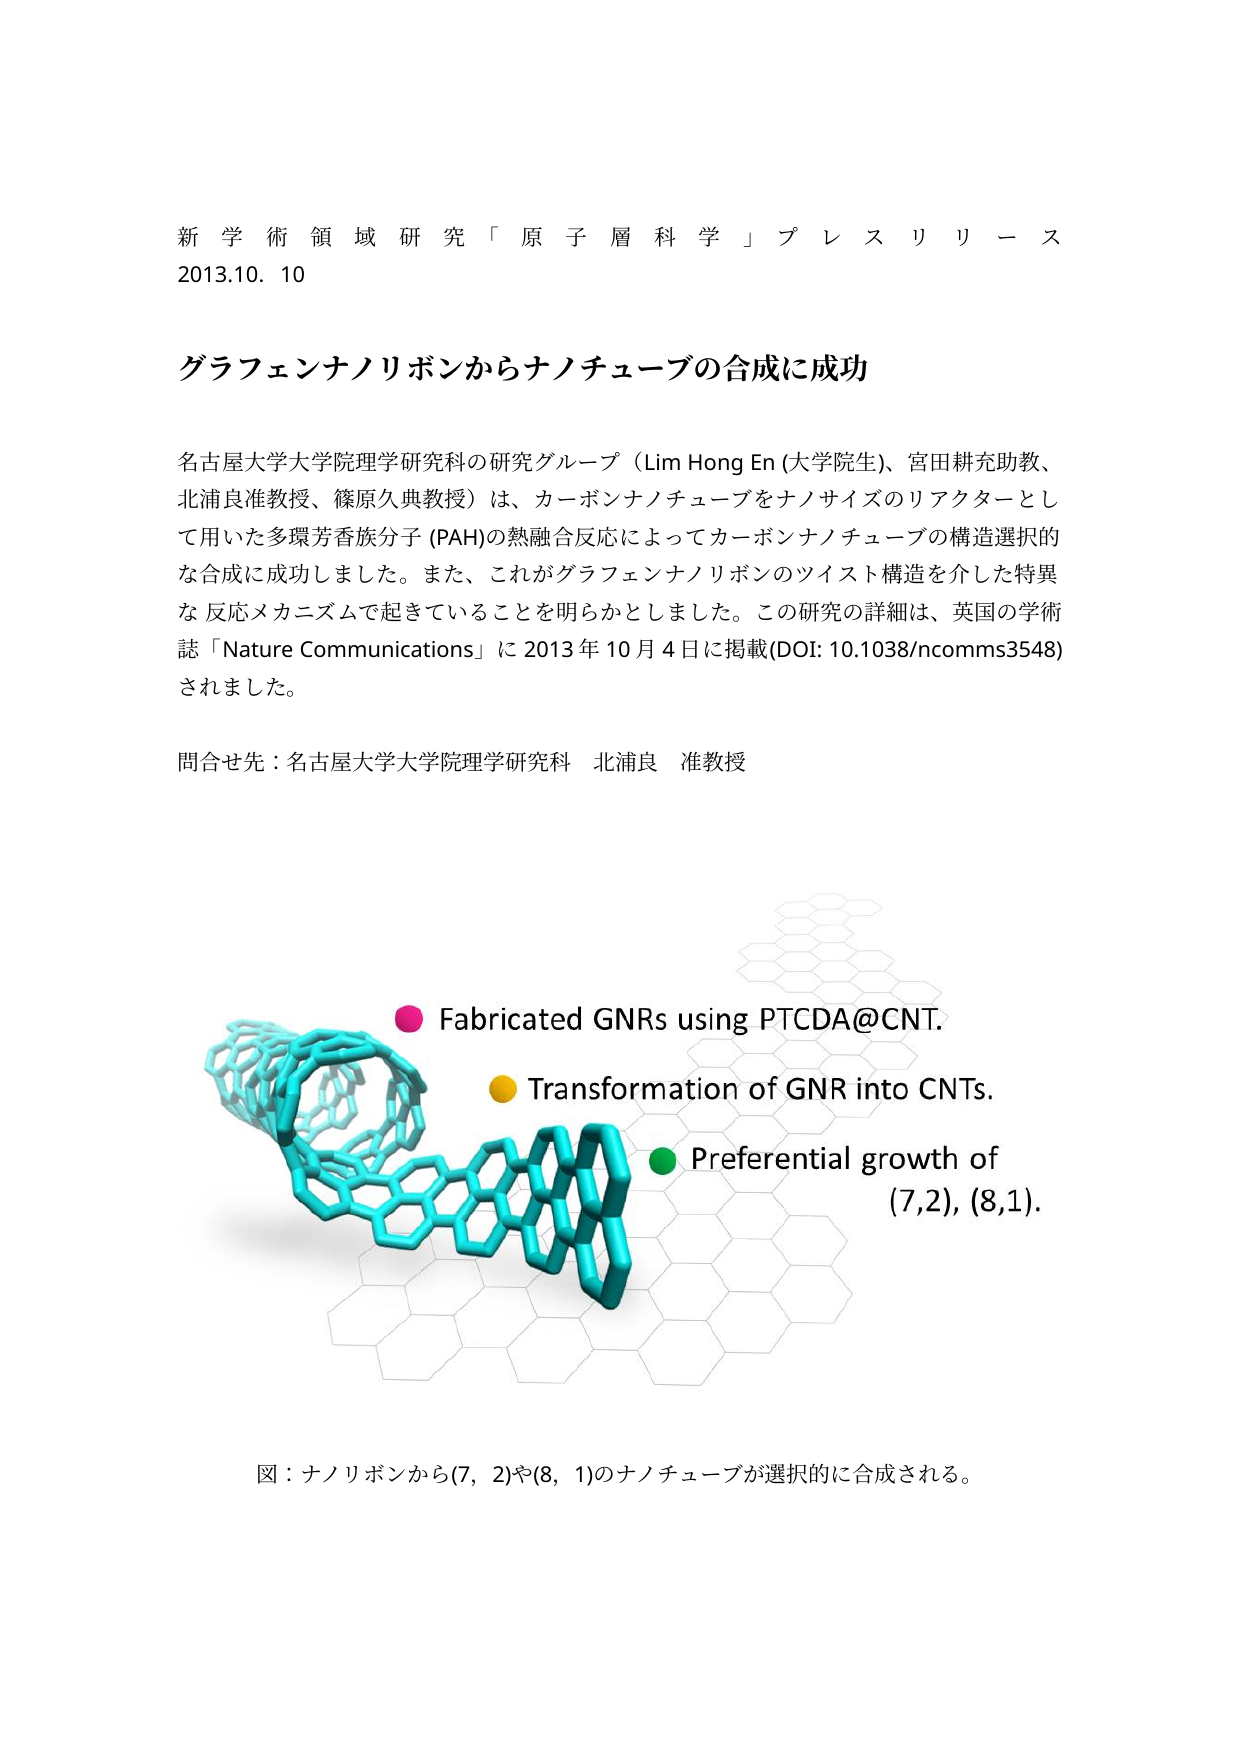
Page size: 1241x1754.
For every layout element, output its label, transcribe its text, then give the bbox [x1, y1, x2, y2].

text 図：ナノリボンから(7，2)や(8，1)のナノチューブが選択的に合成される。 [177, 1444, 1063, 1492]
text 名古屋大学大学院理学研究科の研究グループ（Lim Hong En (大学院生)、宮田耕充助教、北浦良准教授、篠原久典教授）は、カーボンナノチューブをナノサイズのリアクターとして用いた多環芳香族分子 (PAH)の熱融合反応によってカーボンナノチューブの構造選択的な合成に成功しました。また、これがグラフェンナノリボンのツイスト構造を介した特異な 反応メカニズムで起きていることを明らかとしました。この研究の詳細は、英国の学術誌「Nature Communications」に2013年10月4日に掲載(DOI: 10.1038/ncomms3548)されました。 [177, 442, 1063, 704]
text 新学術領域研究｢原子層科学｣プレスリリース 2013.10．10 [177, 217, 1063, 292]
text 問合せ先：名古屋大学大学院理学研究科 北浦良 准教授 [177, 742, 1063, 779]
text グラフェンナノリボンからナノチューブの合成に成功 [177, 329, 1063, 404]
picture [177, 779, 1063, 1444]
